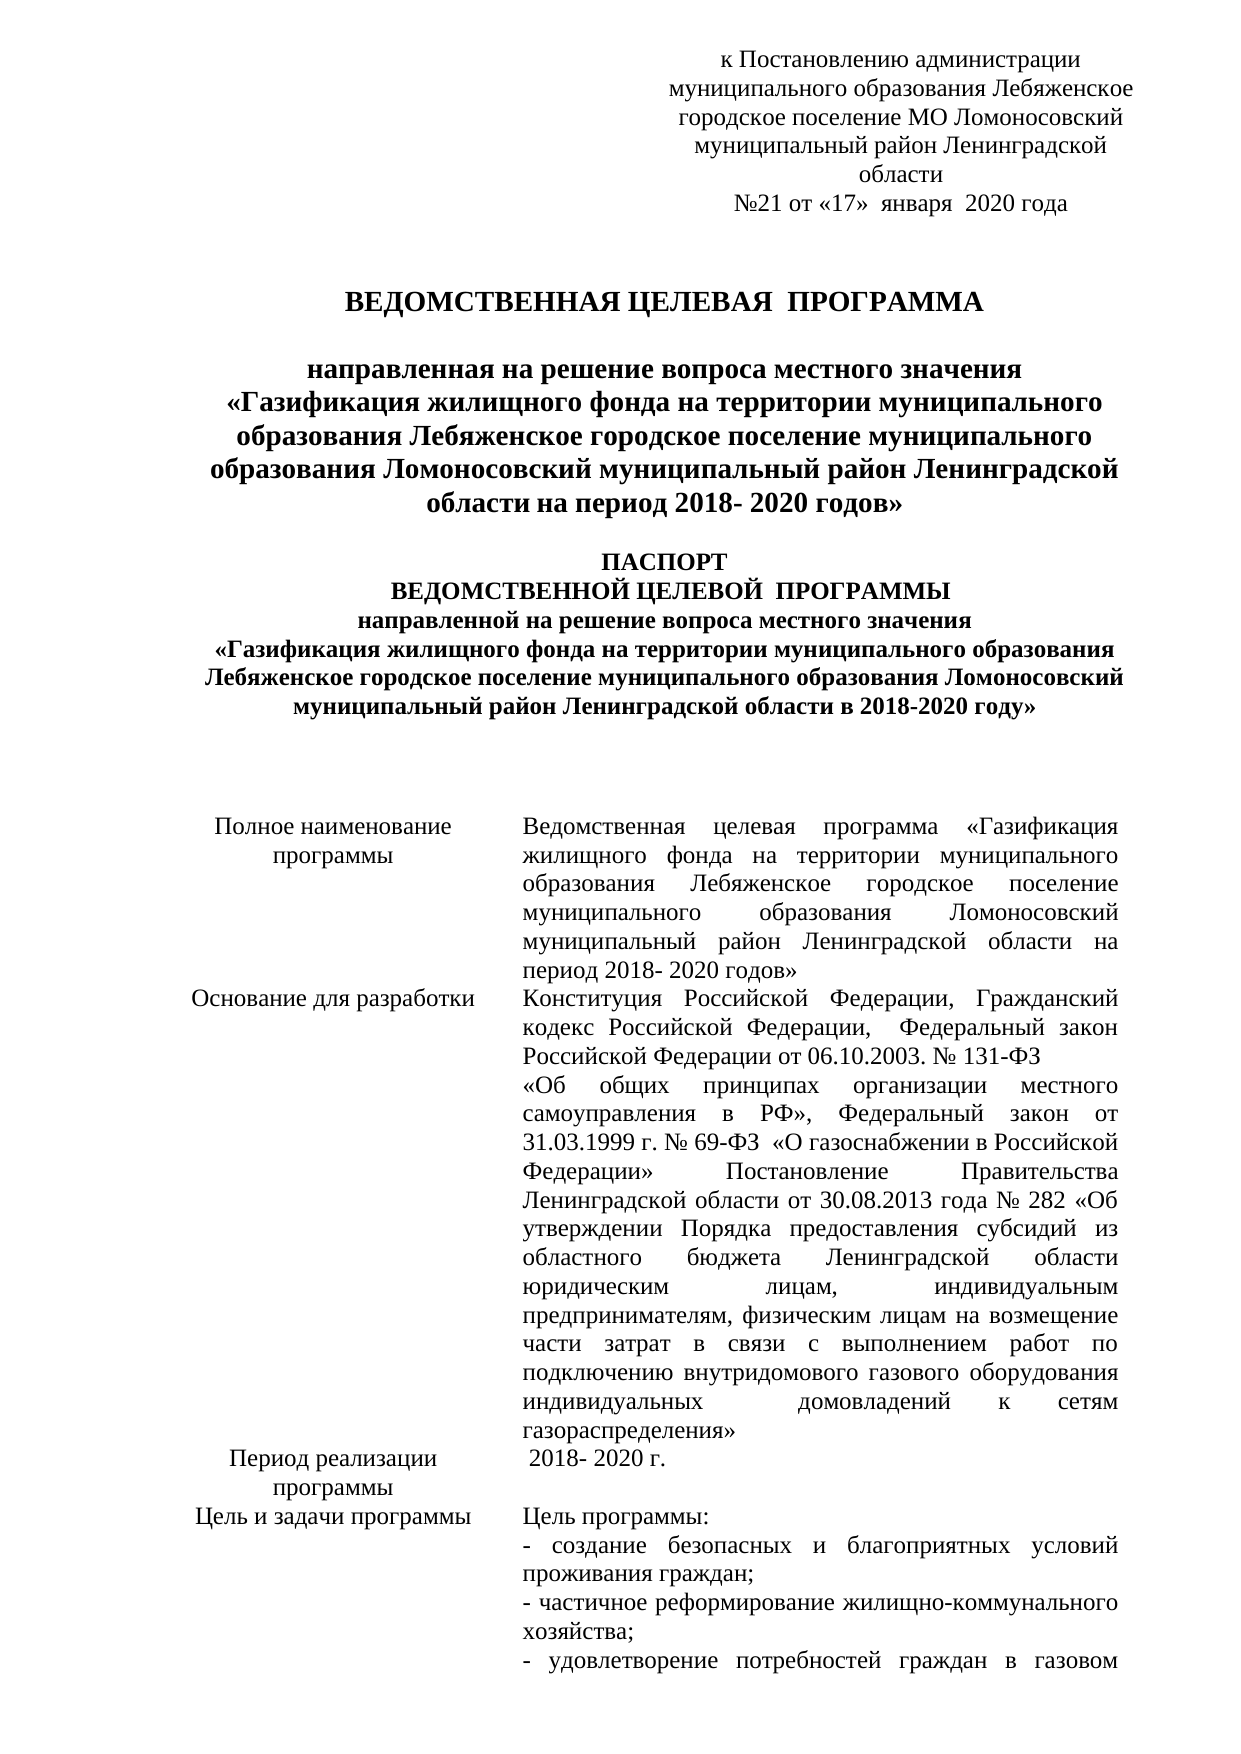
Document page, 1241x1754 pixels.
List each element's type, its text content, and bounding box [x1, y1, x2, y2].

table_cell 2018- 2020 г. [511, 1444, 1130, 1501]
table_cell Период реализации программы [155, 1444, 511, 1501]
text к Постановлению администрации муниципального образования Лебяженское городское поселение МО Ломоносовский муниципальный район Ленинградской области [650, 44, 1152, 188]
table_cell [511, 1501, 1130, 1673]
text направленной на решение вопроса местного значения [177, 605, 1152, 634]
text ВЕДОМСТВЕННАЯ ЦЕЛЕВАЯ ПРОГРАММА [177, 284, 1152, 317]
text направленная на решение вопроса местного значения [177, 351, 1152, 384]
text ПАСПОРТ [177, 547, 1152, 576]
table_header Полное наименование программы [155, 811, 511, 983]
table_cell Конституция Российской Федерации, Гражданский кодекс Российской Федерации, Федеральный закон Российской Федерации от 06.10.2003. № 131-ФЗ «Об общих принципах организации местного самоуправления в РФ», Федеральный закон от 31.03.1999 г. № 69-ФЗ «О газоснабжении в Российской Федерации» Постановление Правительства Ленинградской области от 30.08.2013 года № 282 «Об утверждении Порядка предоставления субсидий из областного бюджета Ленинградской области юридическим лицам, индивидуальным предпринимателям, физическим лицам на возмещение части затрат в связи с выполнением работ по подключению внутридомового газового оборудования индивидуальных домовладений к сетям газораспределения» [511, 984, 1130, 1443]
text №21 от «17» января 2020 года [650, 188, 1152, 217]
text «Газификация жилищного фонда на территории муниципального образования Лебяженское городское поселение муниципального образования Ломоносовский муниципальный район Ленинградской области в 2018-2020 году» [177, 634, 1152, 720]
table_cell Основание для разработки [155, 984, 511, 1443]
text ВЕДОМСТВЕННОЙ ЦЕЛЕВОЙ ПРОГРАММЫ [177, 576, 1152, 605]
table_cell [155, 1501, 511, 1673]
table_header Ведомственная целевая программа «Газификация жилищного фонда на территории муниципального образования Лебяженское городское поселение муниципального образования Ломоносовский муниципальный район Ленинградской области на период 2018- 2020 годов» [511, 811, 1130, 983]
text «Газификация жилищного фонда на территории муниципального образования Лебяженское городское поселение муниципального образования Ломоносовский муниципальный район Ленинградской области на период 2018- 2020 годов» [177, 384, 1152, 519]
